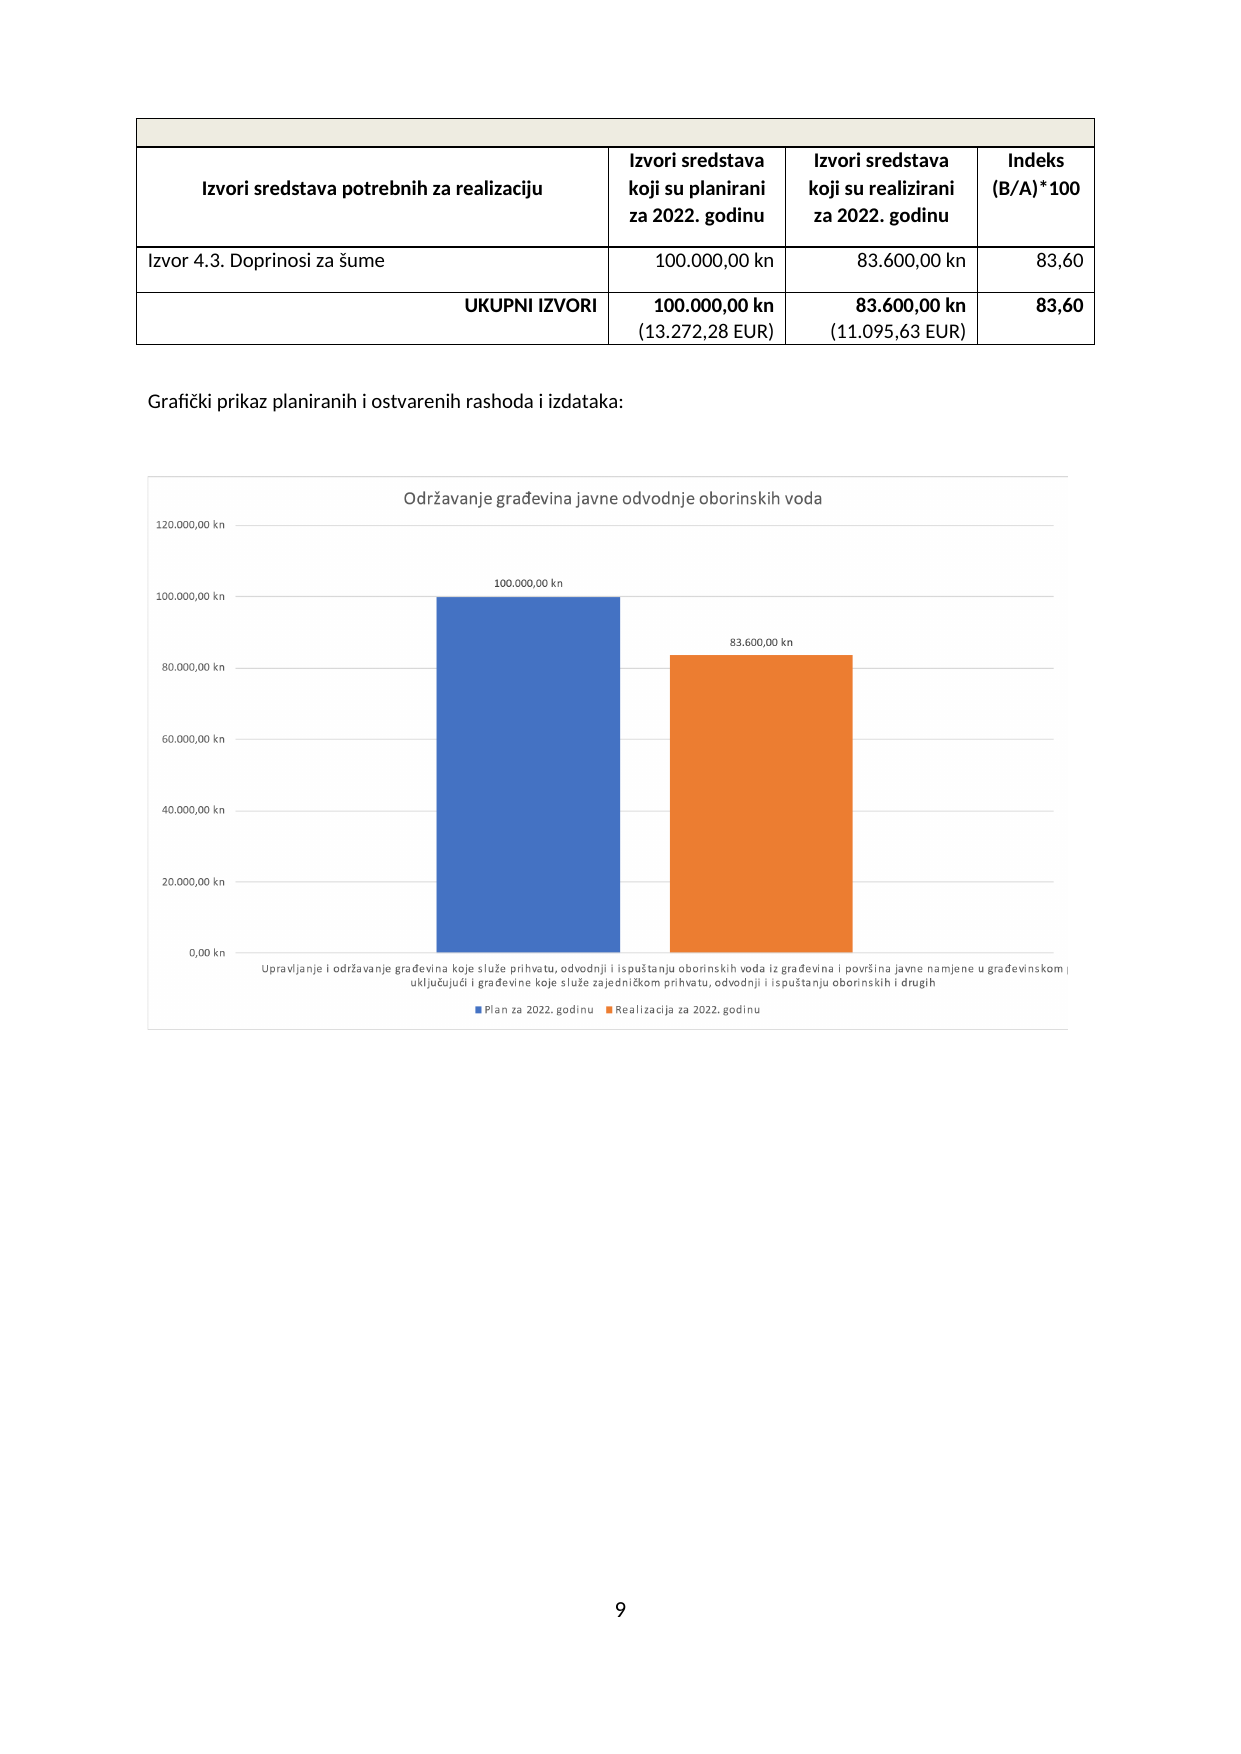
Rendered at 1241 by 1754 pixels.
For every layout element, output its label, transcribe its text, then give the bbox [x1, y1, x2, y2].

table_cell 83,60 [978, 293, 1094, 343]
table_cell 83.600,00 kn [786, 248, 977, 292]
table_cell Izvori sredstava koji su realizirani za 2022. godinu [786, 148, 977, 246]
table_cell Izvori sredstava koji su planirani za 2022. godinu [609, 148, 785, 246]
picture [147, 476, 1068, 1030]
table_cell 100.000,00 kn (13.272,28 EUR) [609, 293, 785, 343]
table_cell [137, 119, 1094, 146]
table_cell UKUPNI IZVORI [137, 293, 608, 343]
table_cell 83,60 [978, 248, 1094, 292]
table_cell Izvor 4.3. Doprinosi za šume [137, 248, 608, 292]
table_cell 100.000,00 kn [609, 248, 785, 292]
text Grafički prikaz planiranih i ostvarenih rashoda i izdataka: [148, 389, 1092, 414]
table_cell 83.600,00 kn (11.095,63 EUR) [786, 293, 977, 343]
table_cell Izvori sredstava potrebnih za realizaciju [137, 148, 608, 246]
table_cell Indeks (B/A)*100 [978, 148, 1094, 246]
